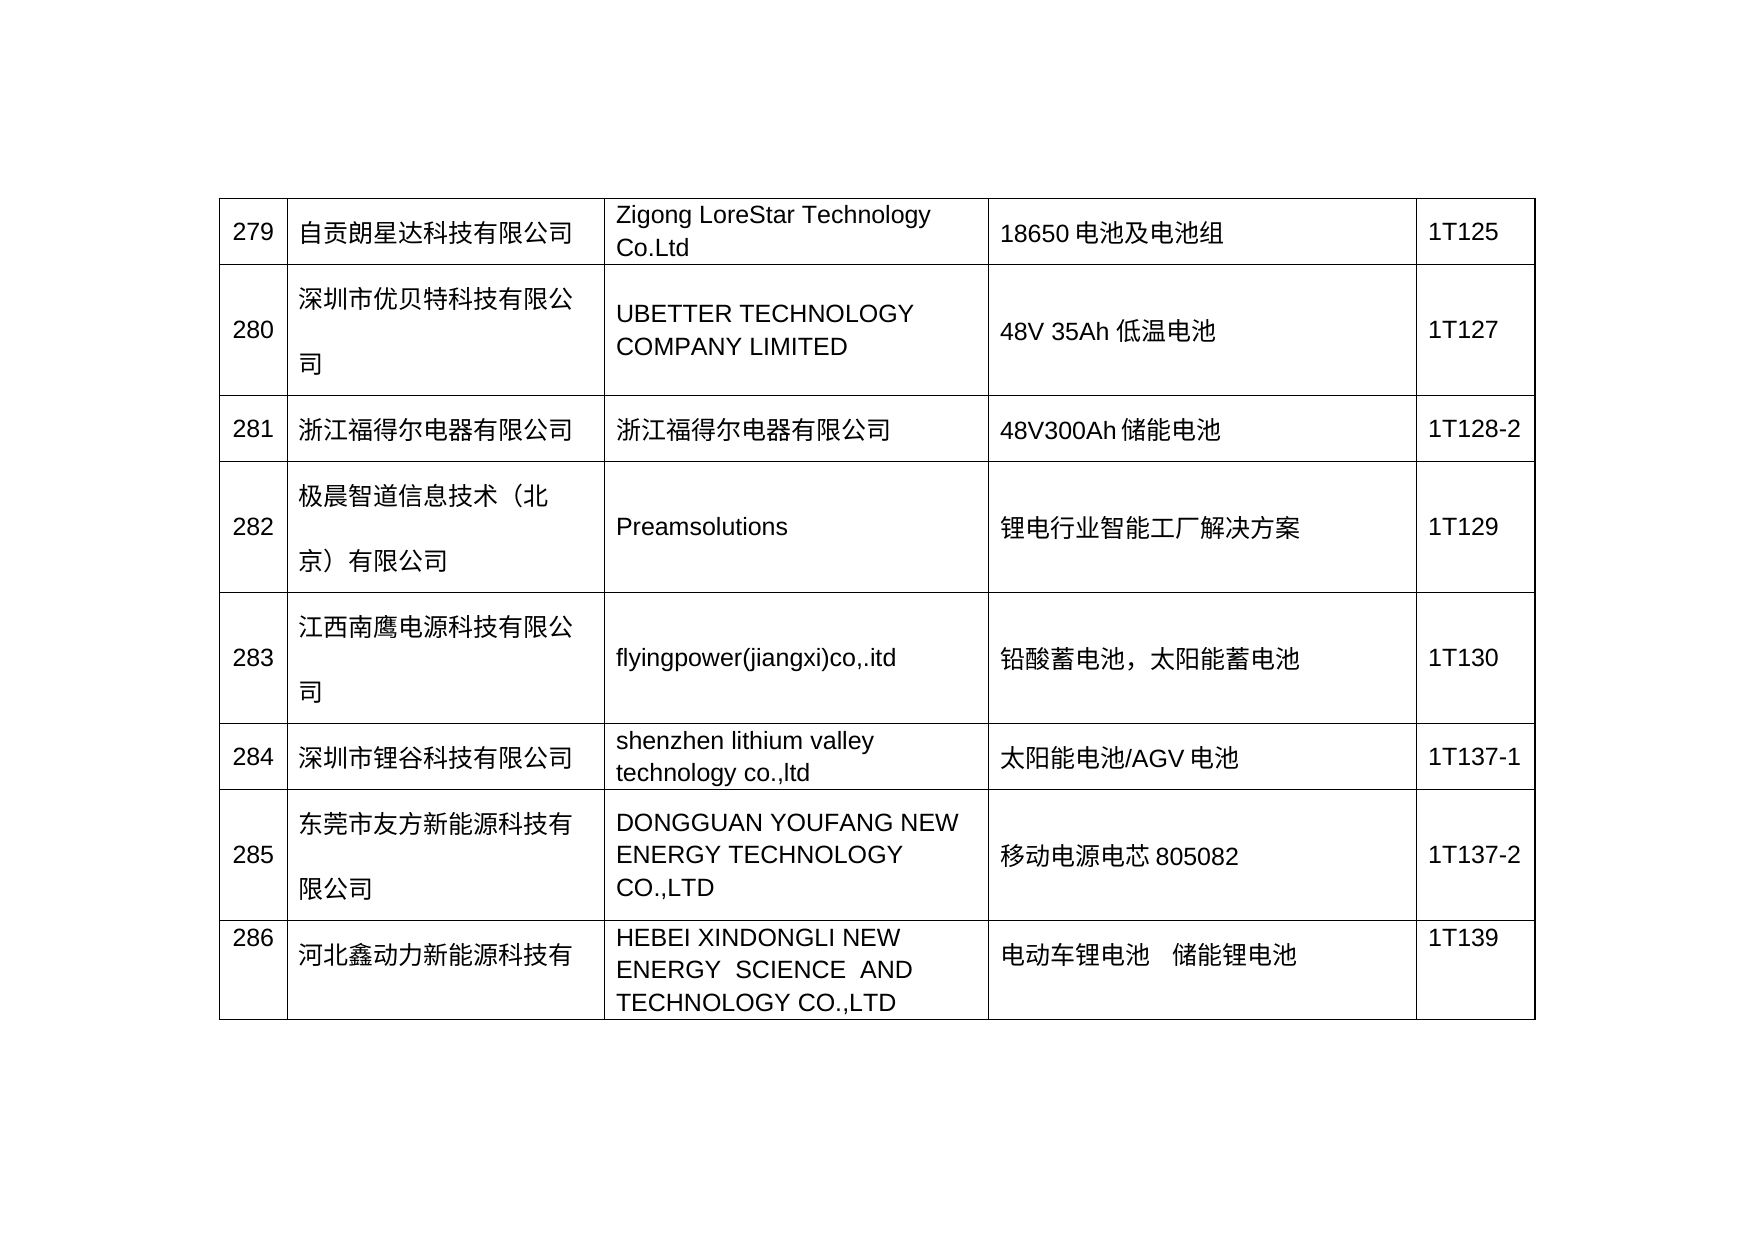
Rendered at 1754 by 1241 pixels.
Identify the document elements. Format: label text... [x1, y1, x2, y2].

table_cell DONGGUAN YOUFANG NEW ENERGY TECHNOLOGY CO.,LTD [605, 790, 988, 920]
table_cell 283 [220, 593, 287, 723]
table_cell 281 [220, 396, 287, 461]
table_cell 48V 35Ah 低温电池 [989, 265, 1416, 395]
table_cell 铅酸蓄电池，太阳能蓄电池 [989, 593, 1416, 723]
table_cell 江西南鹰电源科技有限公司 [288, 593, 604, 723]
table_cell 深圳市优贝特科技有限公司 [288, 265, 604, 395]
table_cell Zigong LoreStar Technology Co.Ltd [605, 199, 988, 264]
table_cell 286 [220, 921, 287, 1018]
table_cell 浙江福得尔电器有限公司 [605, 396, 988, 461]
table_cell 1T125 [1417, 199, 1534, 264]
table_cell 锂电行业智能工厂解决方案 [989, 462, 1416, 592]
table_cell 太阳能电池/AGV电池 [989, 724, 1416, 789]
table_cell 48V300Ah储能电池 [989, 396, 1416, 461]
table_cell 1T128-2 [1417, 396, 1534, 461]
table_cell 1T137-2 [1417, 790, 1534, 920]
table_cell 284 [220, 724, 287, 789]
table_cell UBETTER TECHNOLOGY COMPANY LIMITED [605, 265, 988, 395]
table_cell 河北鑫动力新能源科技有限公司 [288, 921, 604, 1018]
table_cell shenzhen lithium valley technology co.,ltd [605, 724, 988, 789]
table_cell 电动车锂电池 储能锂电池 [989, 921, 1416, 1018]
table_cell 1T129 [1417, 462, 1534, 592]
table_cell 自贡朗星达科技有限公司 [288, 199, 604, 264]
table_cell 279 [220, 199, 287, 264]
table_cell 285 [220, 790, 287, 920]
table_cell flyingpower(jiangxi)co,.itd [605, 593, 988, 723]
table_cell Preamsolutions [605, 462, 988, 592]
table_cell 280 [220, 265, 287, 395]
table_cell 18650电池及电池组 [989, 199, 1416, 264]
table_cell 深圳市锂谷科技有限公司 [288, 724, 604, 789]
table_cell 1T139 [1417, 921, 1534, 1018]
table_cell 移动电源电芯 805082 [989, 790, 1416, 920]
table_cell 1T130 [1417, 593, 1534, 723]
table_cell 1T137-1 [1417, 724, 1534, 789]
table_cell 东莞市友方新能源科技有限公司 [288, 790, 604, 920]
table_cell 极晨智道信息技术（北京）有限公司 [288, 462, 604, 592]
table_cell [605, 921, 988, 1018]
table_cell 1T127 [1417, 265, 1534, 395]
table_cell 浙江福得尔电器有限公司 [288, 396, 604, 461]
table_cell 282 [220, 462, 287, 592]
